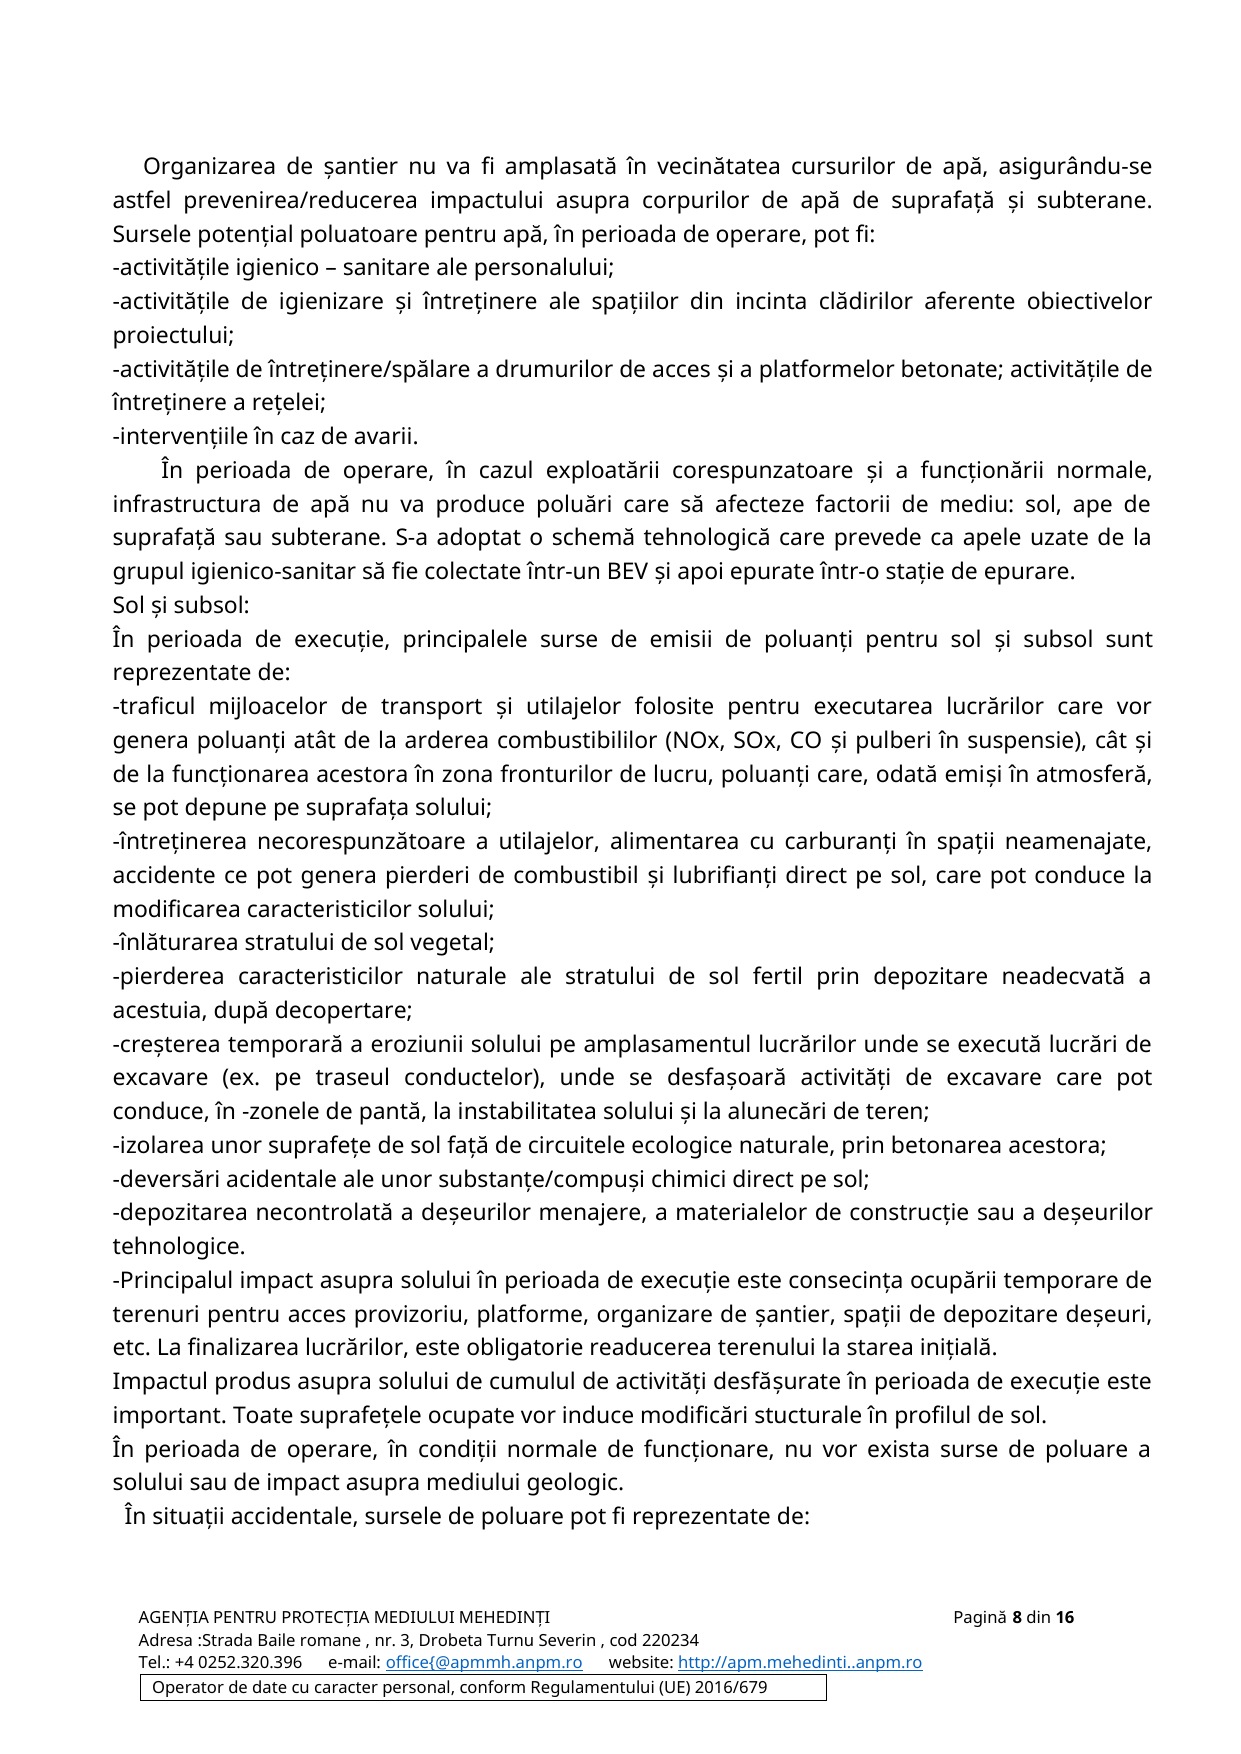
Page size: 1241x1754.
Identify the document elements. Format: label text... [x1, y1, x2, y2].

text -intervențiile în caz de avarii. [112, 420, 1153, 451]
text În perioada de operare, în condiții normale de funcționare, nu vor exista surse de poluare a solului sau de impact asupra mediului geologic. [112, 1432, 1153, 1497]
text Impactul produs asupra solului de cumulul de activități desfășurate în perioada de execuție este important. Toate suprafețele ocupate vor induce modificări stucturale în profilul de sol. [112, 1365, 1153, 1430]
text În perioada de execuție, principalele surse de emisii de poluanți pentru sol și subsol sunt reprezentate de: [112, 622, 1153, 687]
text -pierderea caracteristicilor naturale ale stratului de sol fertil prin depozitare neadecvată a acestuia, după decopertare; [112, 960, 1153, 1025]
text -activitățile de igienizare și întreținere ale spațiilor din incinta clădirilor aferente obiectivelor proiectului; [112, 285, 1153, 350]
text -activitățile de întreținere/spălare a drumurilor de acces și a platformelor betonate; activitățile de întreținere a rețelei; [112, 352, 1153, 417]
text -depozitarea necontrolată a deșeurilor menajere, a materialelor de construcție sau a deșeurilor tehnologice. [112, 1196, 1153, 1261]
text În situații accidentale, sursele de poluare pot fi reprezentate de: [112, 1500, 1153, 1531]
text -înlăturarea stratului de sol vegetal; [112, 926, 1153, 957]
text În perioada de operare, în cazul exploatării corespunzatoare și a funcționării normale, infrastructura de apă nu va produce poluări care să afecteze factorii de mediu: sol, ape de suprafață sau subterane. S-a adoptat o schemă tehnologică care prevede ca apele uzate de la grupul igienico-sanitar să fie colectate într-un BEV și apoi epurate într-o stație de epurare. [112, 454, 1153, 586]
text -traficul mijloacelor de transport și utilajelor folosite pentru executarea lucrărilor care vor genera poluanți atât de la arderea combustibililor (NOx, SOx, CO și pulberi în suspensie), cât și de la funcționarea acestora în zona fronturilor de lucru, poluanți care, odată emiși în atmosferă, se pot depune pe suprafața solului; [112, 690, 1153, 822]
text -creșterea temporară a eroziunii solului pe amplasamentul lucrărilor unde se execută lucrări de excavare (ex. pe traseul conductelor), unde se desfașoară activități de excavare care pot conduce, în -zonele de pantă, la instabilitatea solului și la alunecări de teren; [112, 1027, 1153, 1126]
text Organizarea de șantier nu va fi amplasată în vecinătatea cursurilor de apă, asigurându-se astfel prevenirea/reducerea impactului asupra corpurilor de apă de suprafață și subterane. Sursele potențial poluatoare pentru apă, în perioada de operare, pot fi: [112, 150, 1153, 249]
text -izolarea unor suprafețe de sol față de circuitele ecologice naturale, prin betonarea acestora; [112, 1129, 1153, 1160]
text -întreținerea necorespunzătoare a utilajelor, alimentarea cu carburanți în spații neamenajate, accidente ce pot genera pierderi de combustibil și lubrifianți direct pe sol, care pot conduce la modificarea caracteristicilor solului; [112, 825, 1153, 924]
text Sol și subsol: [112, 589, 1153, 620]
text -Principalul impact asupra solului în perioada de execuție este consecința ocupării temporare de terenuri pentru acces provizoriu, platforme, organizare de șantier, spații de depozitare deșeuri, etc. La finalizarea lucrărilor, este obligatorie readucerea terenului la starea inițială. [112, 1264, 1153, 1362]
text -activitățile igienico – sanitare ale personalului; [112, 251, 1153, 282]
text -deversări acidentale ale unor substanțe/compuși chimici direct pe sol; [112, 1162, 1153, 1194]
